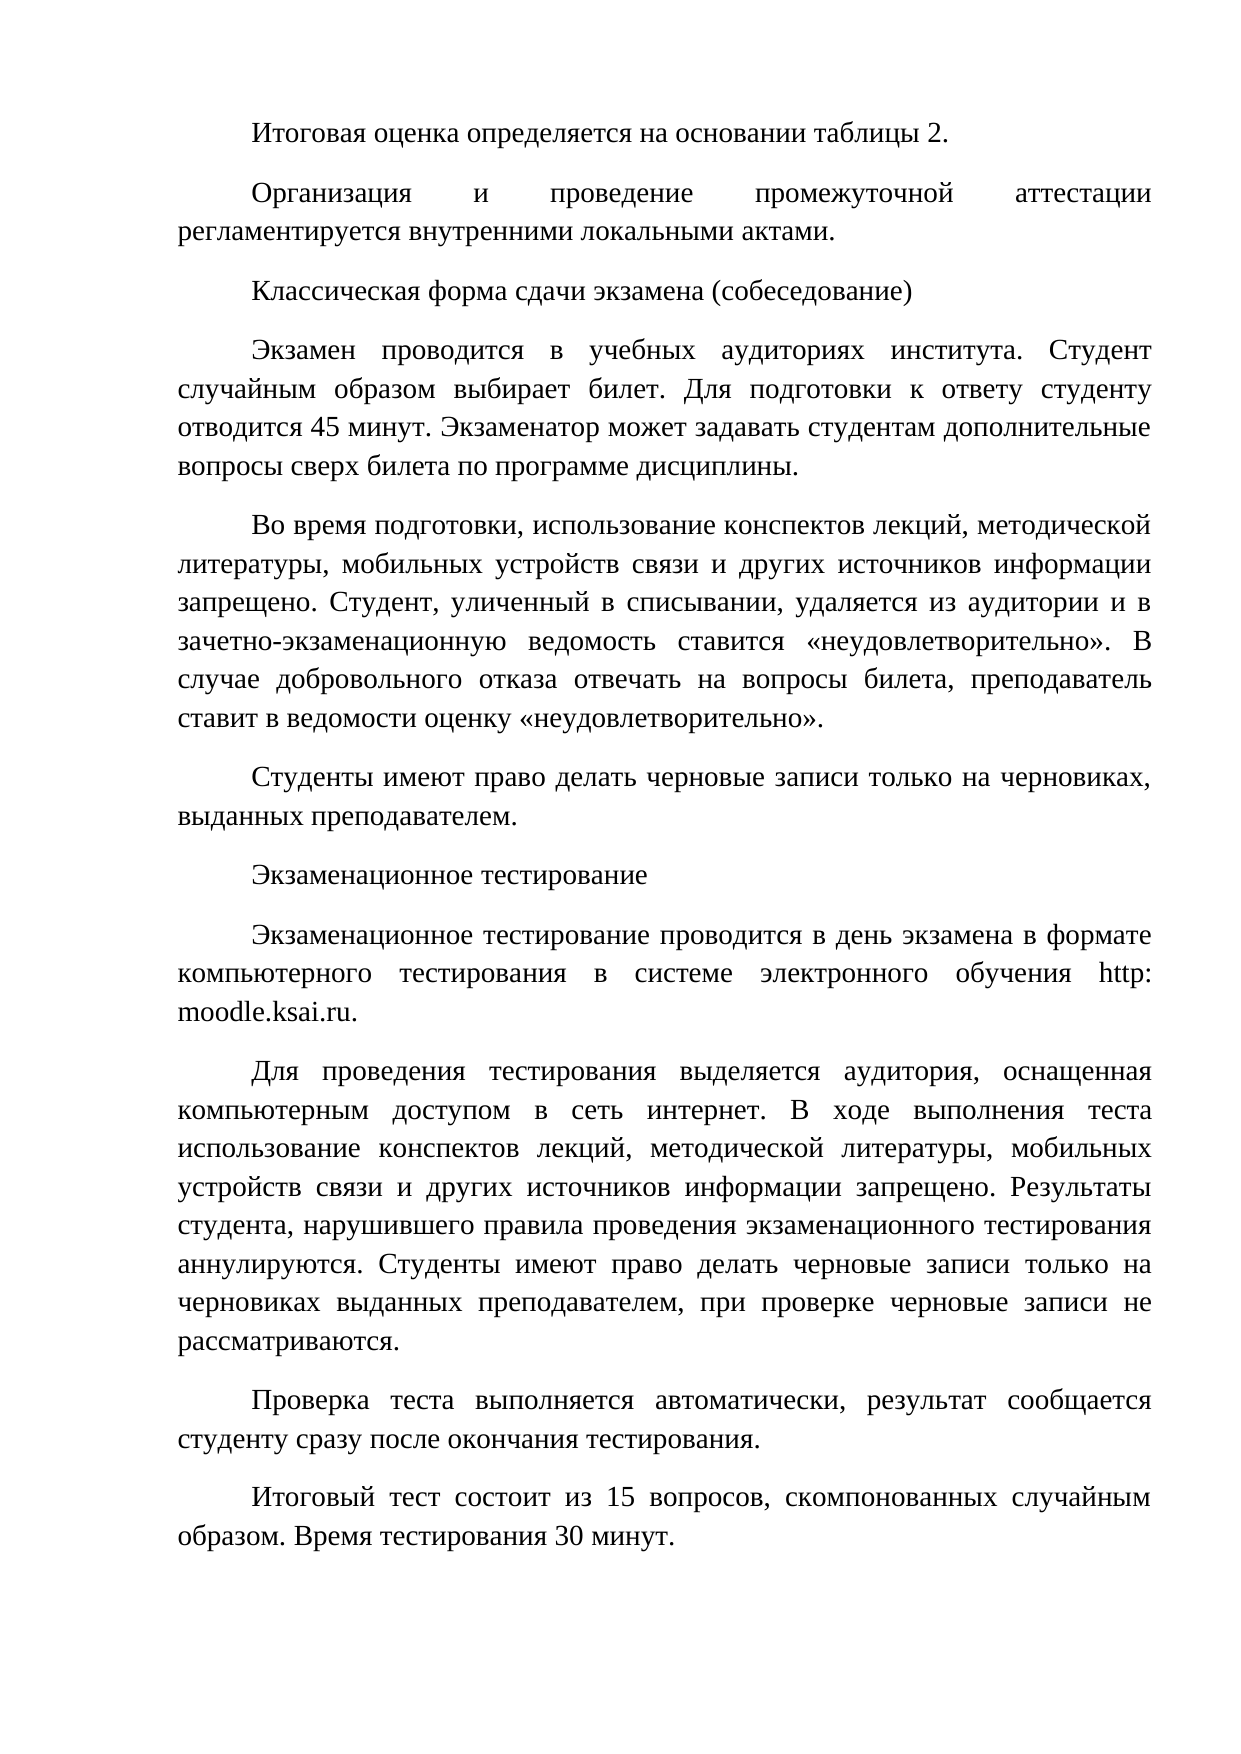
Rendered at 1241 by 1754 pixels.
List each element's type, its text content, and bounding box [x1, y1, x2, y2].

text Во время подготовки, использование конспектов лекций, методической литературы, мобильных устройств связи и других источников информации запрещено. Студент, уличенный в списывании, удаляется из аудитории и в зачетно-экзаменационную ведомость ставится «неудовлетворительно». В случае добровольного отказа отвечать на вопросы билета, преподаватель ставит в ведомости оценку «неудовлетворительно». [177, 507, 1152, 733]
text Экзаменационное тестирование проводится в день экзамена в формате компьютерного тестирования в системе электронного обучения http: moodle.ksai.ru. [177, 917, 1152, 1027]
text Итоговая оценка определяется на основании таблицы 2. [251, 115, 1176, 149]
text Проверка теста выполняется автоматически, результат сообщается студенту сразу после окончания тестирования. [177, 1382, 1152, 1454]
text Итоговый тест состоит из 15 вопросов, скомпонованных случайным образом. Время тестирования 30 минут. [177, 1479, 1152, 1552]
text Классическая форма сдачи экзамена (собеседование) [251, 273, 1176, 306]
text Для проведения тестирования выделяется аудитория, оснащенная компьютерным доступом в сеть интернет. В ходе выполнения теста использование конспектов лекций, методической литературы, мобильных устройств связи и других источников информации запрещено. Результаты студента, нарушившего правила проведения экзаменационного тестирования аннулируются. Студенты имеют право делать черновые записи только на черновиках выданных преподавателем, при проверке черновые записи не рассматриваются. [177, 1053, 1152, 1357]
text Организация и проведение промежуточной аттестации регламентируется внутренними локальными актами. [177, 175, 1152, 247]
text Экзаменационное тестирование [251, 857, 1176, 891]
text Экзамен проводится в учебных аудиториях института. Студент случайным образом выбирает билет. Для подготовки к ответу студенту отводится 45 минут. Экзаменатор может задавать студентам дополнительные вопросы сверх билета по программе дисциплины. [177, 332, 1152, 481]
text Студенты имеют право делать черновые записи только на черновиках, выданных преподавателем. [177, 759, 1152, 831]
